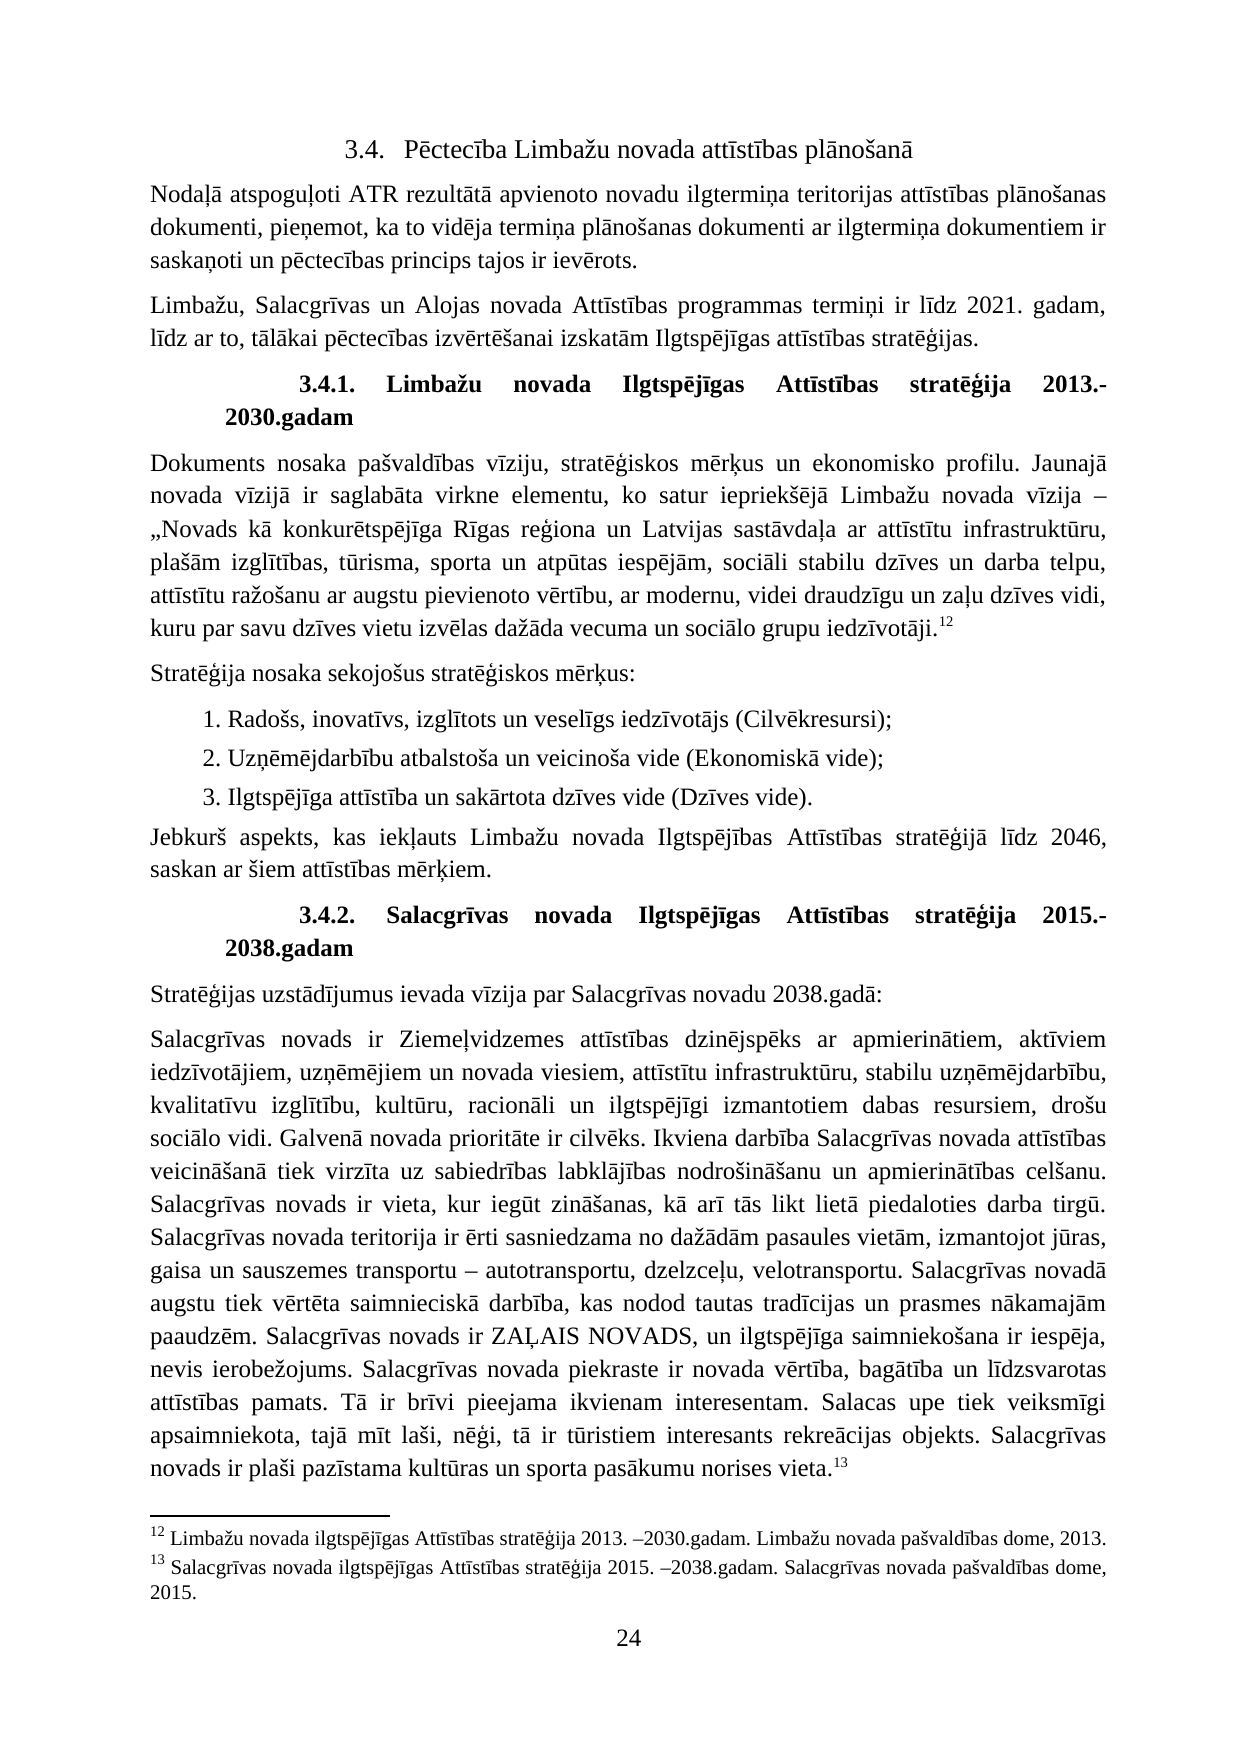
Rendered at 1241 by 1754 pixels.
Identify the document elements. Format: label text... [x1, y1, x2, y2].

text Limbažu, Salacgrīvas un Alojas novada Attīstības programmas termiņi ir līdz 2021. gadam, līdz ar to, tālākai pēctecības izvērtēšanai izskatām Ilgtspējīgas attīstības stratēģijas. [150, 291, 1107, 352]
subtitle Pēctecība Limbažu novada attīstības plānošanā [150, 133, 1107, 164]
text Stratēģija nosaka sekojošus stratēģiskos mērķus: [150, 658, 1107, 687]
text 2. Uzņēmējdarbību atbalstoša un veicinoša vide (Ekonomiskā vide); [202, 743, 1107, 772]
text Nodaļā atspoguļoti ATR rezultātā apvienoto novadu ilgtermiņa teritorijas attīstības plānošanas dokumenti, pieņemot, ka to vidēja termiņa plānošanas dokumenti ar ilgtermiņa dokumentiem ir saskaņoti un pēctecības princips tajos ir ievērots. [150, 179, 1107, 274]
text Jebkurš aspekts, kas iekļauts Limbažu novada Ilgtspējības Attīstības stratēģijā līdz 2046, saskan ar šiem attīstības mērķiem. [150, 822, 1107, 883]
text 1. Radošs, inovatīvs, izglītots un veselīgs iedzīvotājs (Cilvēkresursi); [202, 704, 1107, 732]
subtitle Limbažu novada Ilgtspējīgas Attīstības stratēģija 2013.-2030.gadam [225, 369, 1107, 431]
text Stratēģijas uzstādījumus ievada vīzija par Salacgrīvas novadu 2038.gadā: [150, 979, 1107, 1007]
subtitle Salacgrīvas novada Ilgtspējīgas Attīstības stratēģija 2015.-2038.gadam [225, 900, 1107, 962]
text 3. Ilgtspējīga attīstība un sakārtota dzīves vide (Dzīves vide). [202, 782, 1107, 811]
text Salacgrīvas novads ir Ziemeļvidzemes attīstības dzinējspēks ar apmierinātiem, aktīviem iedzīvotājiem, uzņēmējiem un novada viesiem, attīstītu infrastruktūru, stabilu uzņēmējdarbību, kvalitatīvu izglītību, kultūru, racionāli un ilgtspējīgi izmantotiem dabas resursiem, drošu sociālo vidi. Galvenā novada prioritāte ir cilvēks. Ikviena darbība Salacgrīvas novada attīstības veicināšanā tiek virzīta uz sabiedrības labklājības nodrošināšanu un apmierinātības celšanu. Salacgrīvas novads ir vieta, kur iegūt zināšanas, kā arī tās likt lietā piedaloties darba tirgū. Salacgrīvas novada teritorija ir ērti sasniedzama no dažādām pasaules vietām, izmantojot jūras, gaisa un sauszemes transportu – autotransportu, dzelzceļu, velotransportu. Salacgrīvas novadā augstu tiek vērtēta saimnieciskā darbība, kas nodod tautas tradīcijas un prasmes nākamajām paaudzēm. Salacgrīvas novads ir ZAĻAIS NOVADS, un ilgtspējīga saimniekošana ir iespēja, nevis ierobežojums. Salacgrīvas novada piekraste ir novada vērtība, bagātība un līdzsvarotas attīstības pamats. Tā ir brīvi pieejama ikvienam interesentam. Salacas upe tiek veiksmīgi apsaimniekota, tajā mīt laši, nēģi, tā ir tūristiem interesants rekreācijas objekts. Salacgrīvas novads ir plaši pazīstama kultūras un sporta pasākumu norises vieta. [150, 1024, 1107, 1482]
text Dokuments nosaka pašvaldības vīziju, stratēģiskos mērķus un ekonomisko profilu. Jaunajā novada vīzijā ir saglabāta virkne elementu, ko satur iepriekšējā Limbažu novada vīzija – „Novads kā konkurētspējīga Rīgas reģiona un Latvijas sastāvdaļa ar attīstītu infrastruktūru, plašām izglītības, tūrisma, sporta un atpūtas iespējām, sociāli stabilu dzīves un darba telpu, attīstītu ražošanu ar augstu pievienoto vērtību, ar modernu, videi draudzīgu un zaļu dzīves vidi, kuru par savu dzīves vietu izvēlas dažāda vecuma un sociālo grupu iedzīvotāji. [150, 448, 1107, 641]
